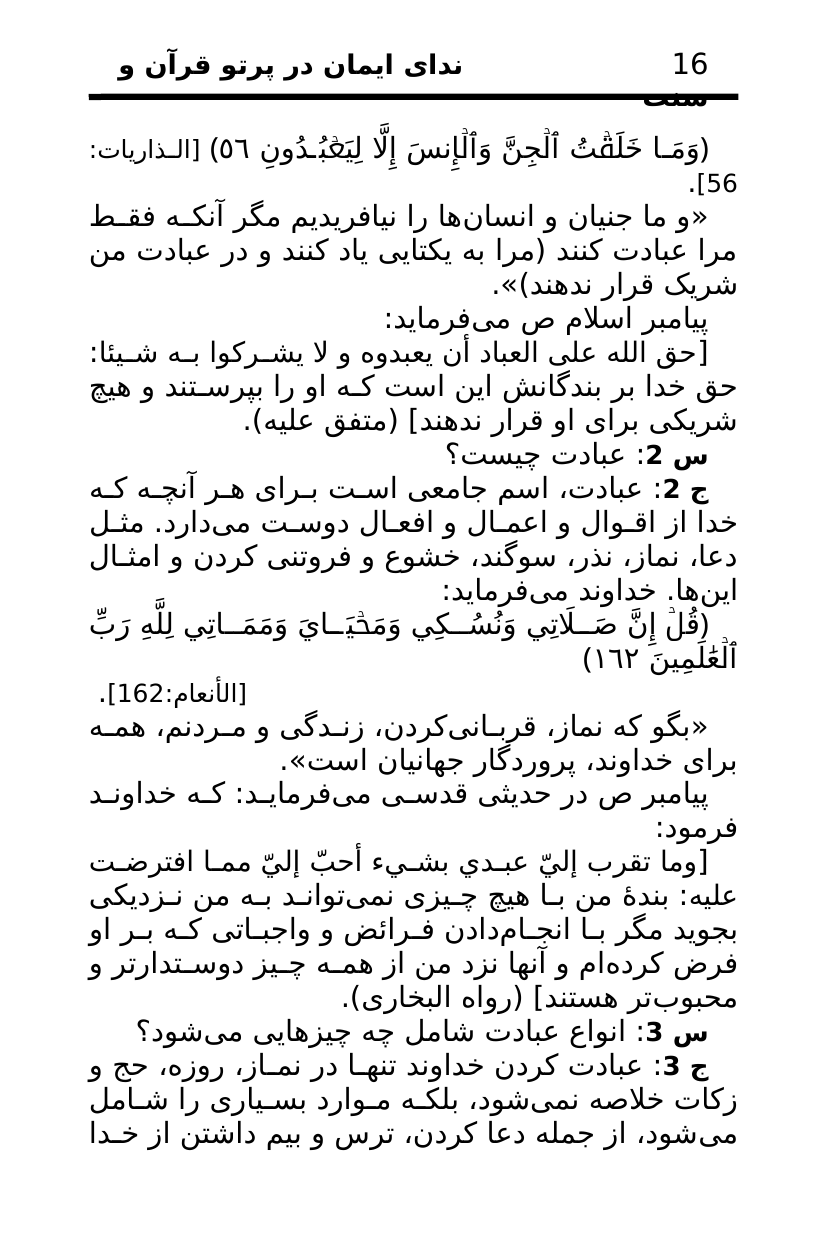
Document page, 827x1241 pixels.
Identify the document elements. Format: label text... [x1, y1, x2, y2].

text [الأنعام:162]. [89, 675, 738, 709]
text ﴿وَمَا خَلَقۡتُ ٱلۡجِنَّ وَٱلۡإِنسَ إِلَّا لِيَعۡبُدُونِ ٥٦﴾ [الذاریات: 56]. [89, 132, 738, 199]
text «و ما جنیان و انسان‌ها را نیافریدیم مگر آنکه فقط مرا عبادت کنند (مرا به یکتایی یاد کنند و در عبادت من شریک قرار ندهند)». [89, 199, 738, 301]
text پیامبر ص در حدیثی قدسی می‌فرماید: که خداوند فرمود: [89, 777, 738, 845]
text ﴿قُلۡ إِنَّ صَلَاتِي وَنُسُكِي وَمَحۡيَايَ وَمَمَاتِي لِلَّهِ رَبِّ ٱلۡعَٰلَمِينَ ١٦٢﴾ [89, 607, 738, 675]
text ج 2: عبادت، اسم جامعی است برای هر آنچه که خدا از اقوال و اعمال و افعال دوست می‌دارد. مثل دعا، نماز، نذر، سوگند، خشوع و فروتنی کردن و امثال این‌ها. خداوند می‌فرماید: [89, 471, 738, 607]
text «بگو که نماز، قربانی‌کردن، زندگی و مردنم، همه برای خداوند، پروردگار جهانیان است». [89, 709, 738, 777]
text پیامبر اسلام ص می‌فرماید: [89, 301, 738, 335]
text س 3: انواع عبادت شامل چه چیزهایی می‌شود؟ [89, 1014, 738, 1048]
text س 2: عبادت چیست؟ [89, 437, 738, 471]
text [89, 1048, 738, 1150]
text [حق الله علی العباد أن یعبدوه و لا یشركوا به شیئا: حق خدا بر بندگانش این است که او را بپرستند و هیچ شریکی برای او قرار ندهند] (متفق علیه). [89, 335, 738, 437]
text [وما تقرب إليّ عبدي بشيء أحبّ إليّ مما افترضت علیه: بندۀ من با هیچ چیزی نمی‌تواند به من نزدیکی بجوید مگر با انجام‌دادن فرائض و واجباتی که بر او فرض کرده‌ام و آنها نزد من از همه چیز دوستدارتر و محبوب‌تر هستند] (رواه البخاری). [89, 845, 738, 1014]
